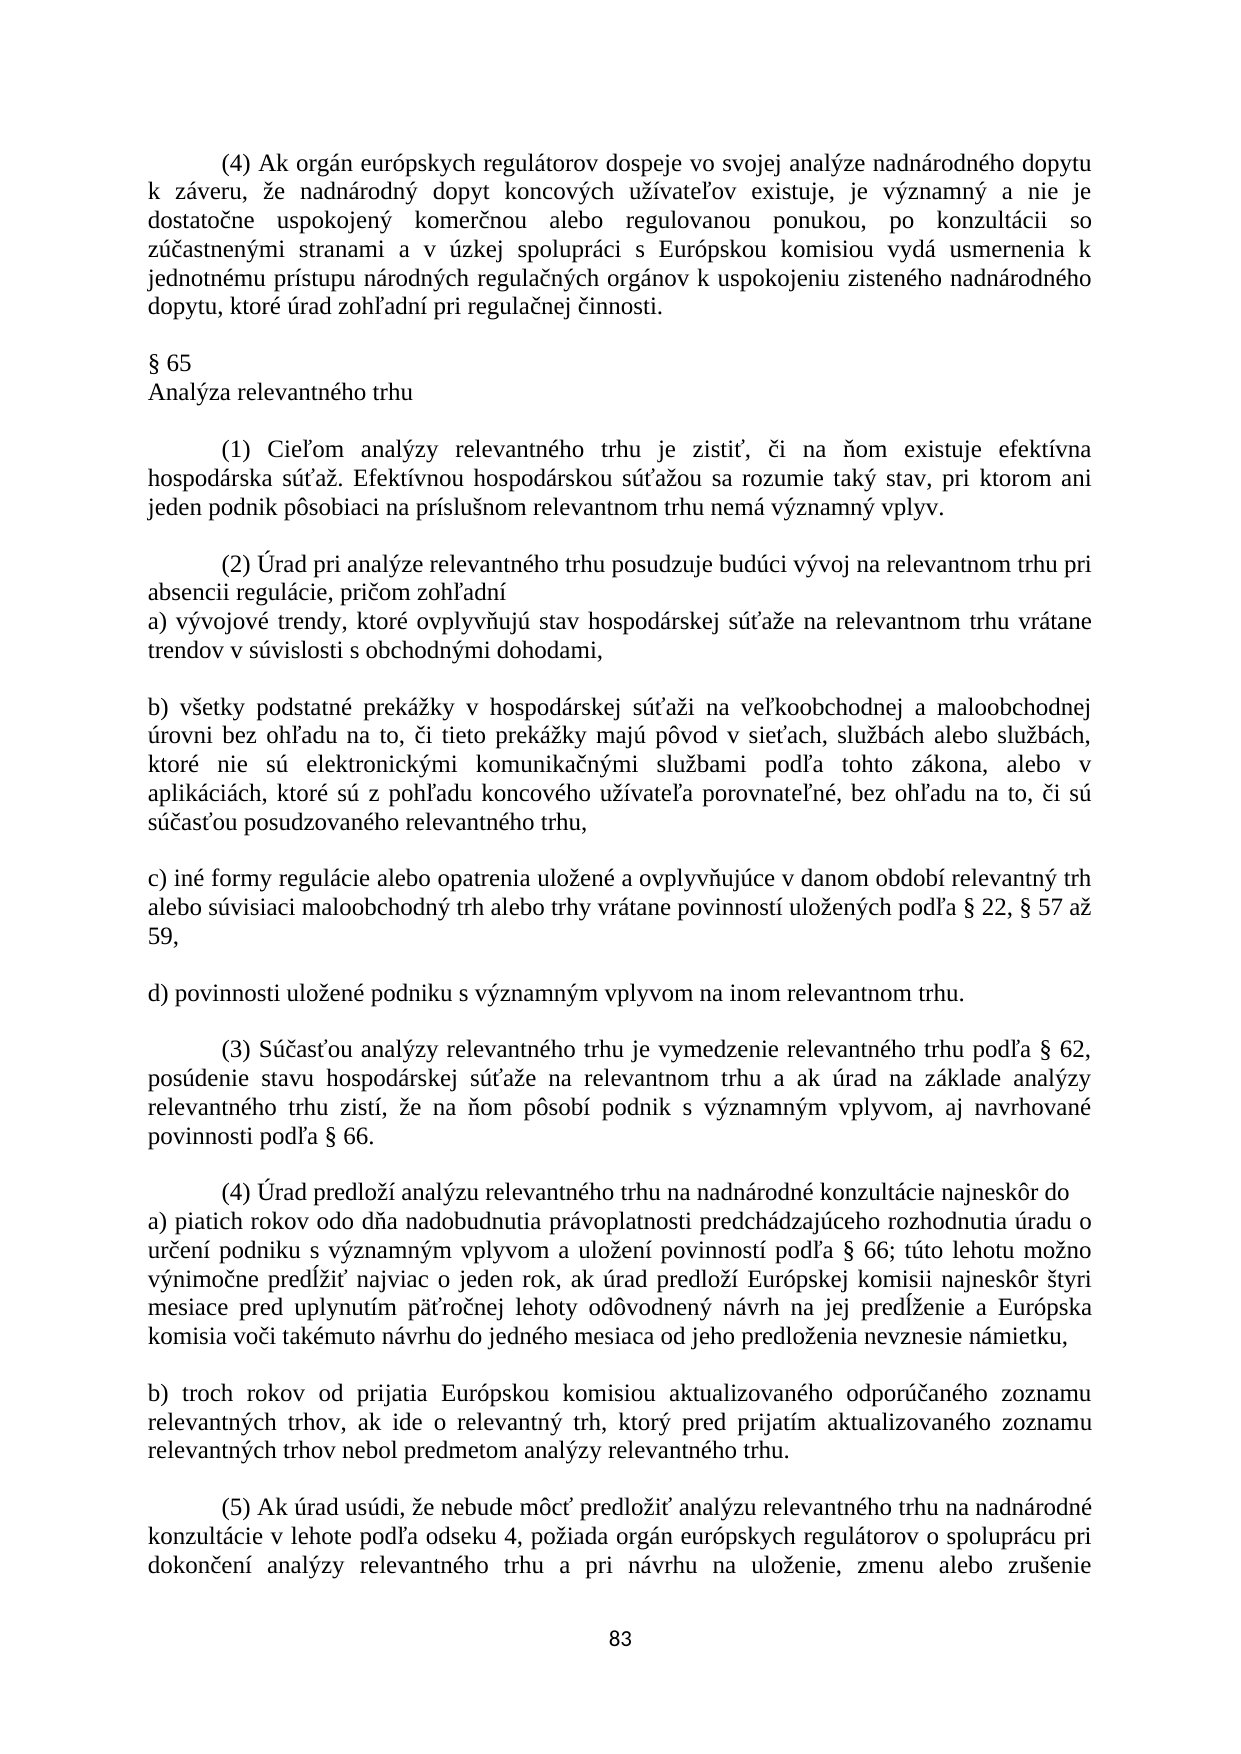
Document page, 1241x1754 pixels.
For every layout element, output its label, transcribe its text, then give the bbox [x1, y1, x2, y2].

text (4) Ak orgán európskych regulátorov dospeje vo svojej analýze nadnárodného dopytu k záveru, že nadnárodný dopyt koncových užívateľov existuje, je významný a nie je dostatočne uspokojený komerčnou alebo regulovanou ponukou, po konzultácii so zúčastnenými stranami a v úzkej spolupráci s Európskou komisiou vydá usmernenia k jednotnému prístupu národných regulačných orgánov k uspokojeniu zisteného nadnárodného dopytu, ktoré úrad zohľadní pri regulačnej činnosti. [148, 148, 1093, 320]
text § 65 [148, 348, 1093, 377]
text a) piatich rokov odo dňa nadobudnutia právoplatnosti predchádzajúceho rozhodnutia úradu o určení podniku s významným vplyvom a uložení povinností podľa § 66; túto lehotu možno výnimočne predĺžiť najviac o jeden rok, ak úrad predloží Európskej komisii najneskôr štyri mesiace pred uplynutím päťročnej lehoty odôvodnený návrh na jej predĺženie a Európska komisia voči takémuto návrhu do jedného mesiaca od jeho predloženia nevznesie námietku, [148, 1206, 1093, 1350]
text (3) Súčasťou analýzy relevantného trhu je vymedzenie relevantného trhu podľa § 62, posúdenie stavu hospodárskej súťaže na relevantnom trhu a ak úrad na základe analýzy relevantného trhu zistí, že na ňom pôsobí podnik s významným vplyvom, aj navrhované povinnosti podľa § 66. [148, 1034, 1093, 1149]
text Analýza relevantného trhu [148, 377, 1093, 406]
text a) vývojové trendy, ktoré ovplyvňujú stav hospodárskej súťaže na relevantnom trhu vrátane trendov v súvislosti s obchodnými dohodami, [148, 606, 1093, 664]
text c) iné formy regulácie alebo opatrenia uložené a ovplyvňujúce v danom období relevantný trh alebo súvisiaci maloobchodný trh alebo trhy vrátane povinností uložených podľa § 22, § 57 až 59, [148, 863, 1093, 950]
text (4) Úrad predloží analýzu relevantného trhu na nadnárodné konzultácie najneskôr do [148, 1177, 1093, 1206]
text d) povinnosti uložené podniku s významným vplyvom na inom relevantnom trhu. [148, 978, 1093, 1006]
text (2) Úrad pri analýze relevantného trhu posudzuje budúci vývoj na relevantnom trhu pri absencii regulácie, pričom zohľadní [148, 549, 1093, 606]
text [148, 1492, 1093, 1578]
text (1) Cieľom analýzy relevantného trhu je zistiť, či na ňom existuje efektívna hospodárska súťaž. Efektívnou hospodárskou súťažou sa rozumie taký stav, pri ktorom ani jeden podnik pôsobiaci na príslušnom relevantnom trhu nemá významný vplyv. [148, 434, 1093, 521]
text b) troch rokov od prijatia Európskou komisiou aktualizovaného odporúčaného zoznamu relevantných trhov, ak ide o relevantný trh, ktorý pred prijatím aktualizovaného zoznamu relevantných trhov nebol predmetom analýzy relevantného trhu. [148, 1378, 1093, 1464]
text b) všetky podstatné prekážky v hospodárskej súťaži na veľkoobchodnej a maloobchodnej úrovni bez ohľadu na to, či tieto prekážky majú pôvod v sieťach, službách alebo službách, ktoré nie sú elektronickými komunikačnými službami podľa tohto zákona, alebo v aplikáciách, ktoré sú z pohľadu koncového užívateľa porovnateľné, bez ohľadu na to, či sú súčasťou posudzovaného relevantného trhu, [148, 692, 1093, 835]
